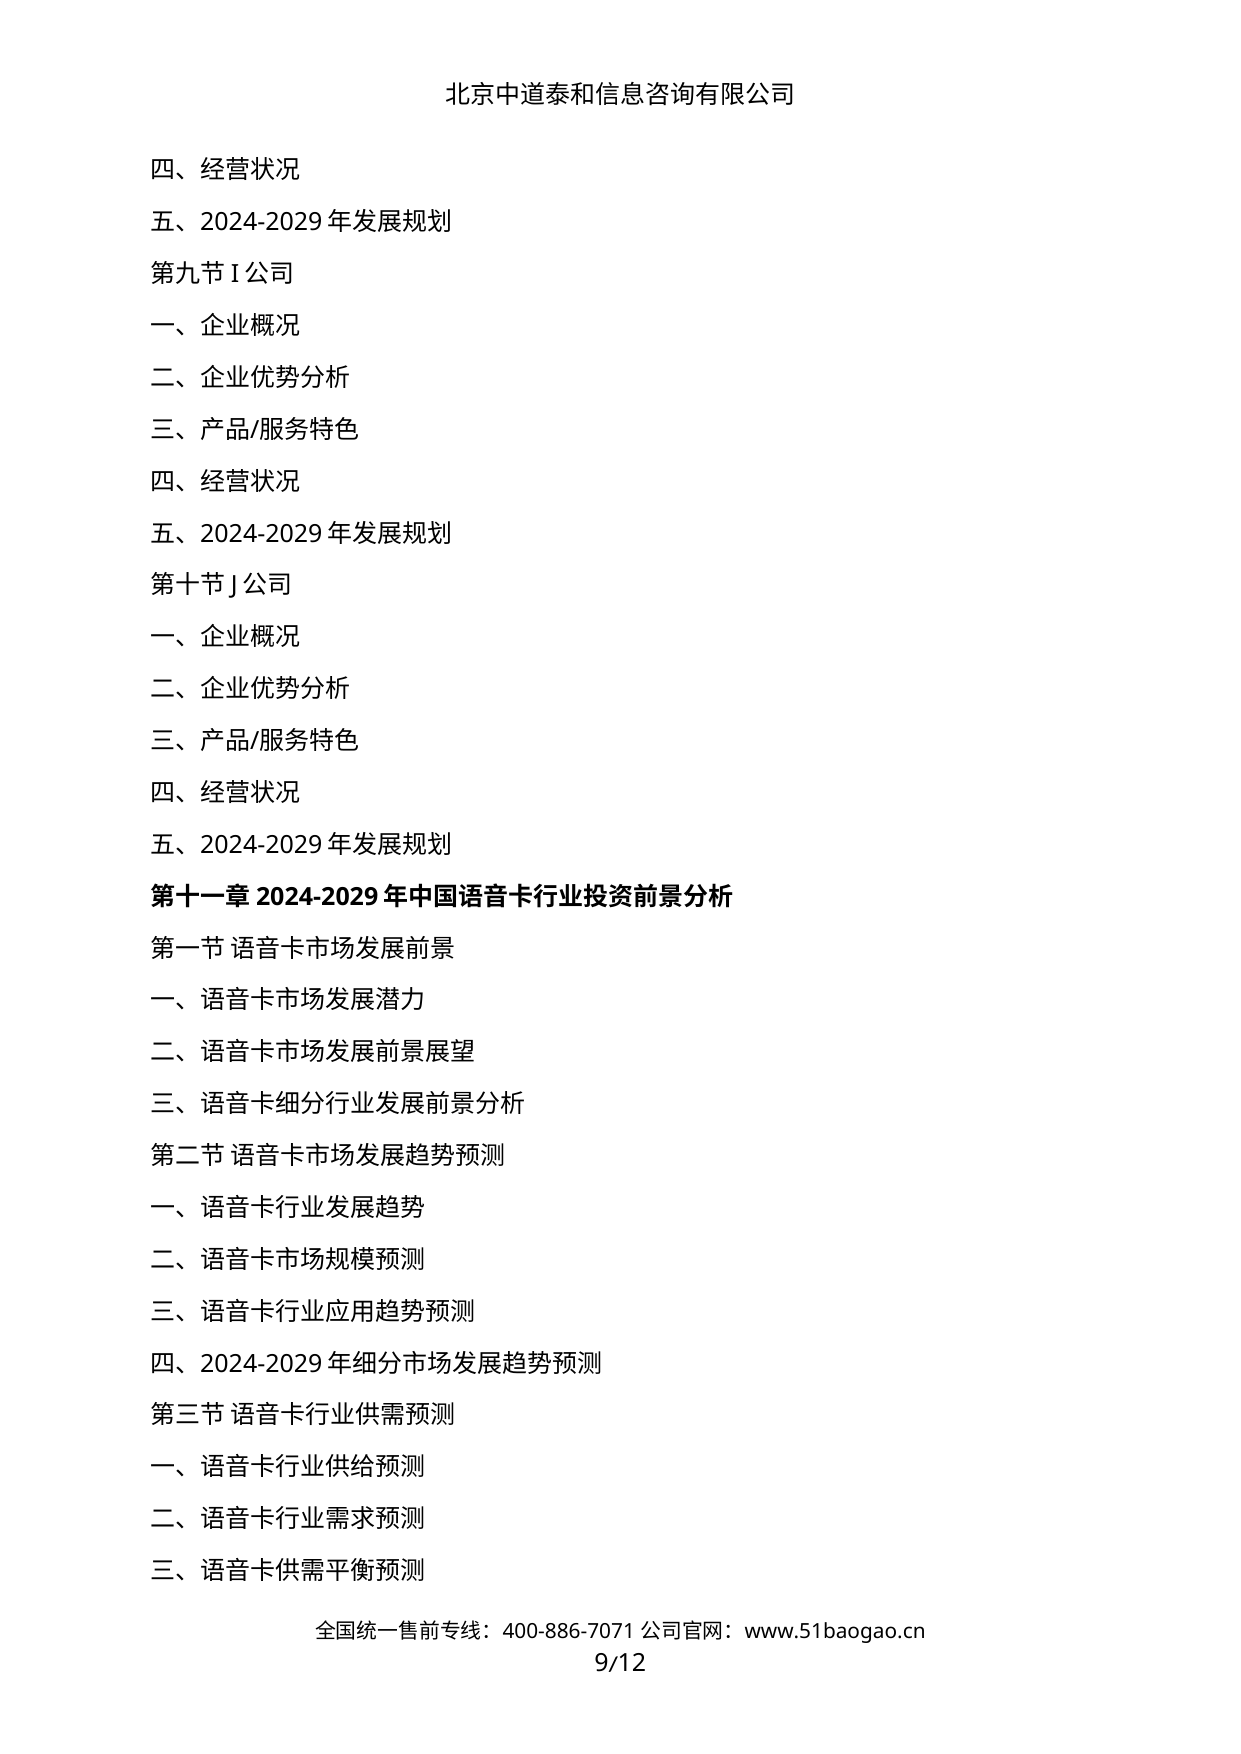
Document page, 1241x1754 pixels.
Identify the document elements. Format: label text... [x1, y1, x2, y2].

text 三、产品/服务特色 [150, 721, 1090, 757]
text 二、语音卡市场规模预测 [150, 1239, 1090, 1276]
text 一、企业概况 [150, 617, 1090, 653]
text 三、语音卡细分行业发展前景分析 [150, 1084, 1090, 1120]
text 四、经营状况 [150, 150, 1090, 186]
text 三、语音卡供需平衡预测 [150, 1551, 1090, 1587]
text 二、语音卡市场发展前景展望 [150, 1032, 1090, 1068]
text 一、企业概况 [150, 306, 1090, 342]
text 第十一章 2024-2029年中国语音卡行业投资前景分析 [150, 876, 1090, 912]
text 第一节 语音卡市场发展前景 [150, 928, 1090, 964]
text 五、2024-2029年发展规划 [150, 513, 1090, 549]
text 一、语音卡市场发展潜力 [150, 980, 1090, 1016]
text 二、企业优势分析 [150, 669, 1090, 705]
text 三、语音卡行业应用趋势预测 [150, 1291, 1090, 1327]
text 二、语音卡行业需求预测 [150, 1499, 1090, 1535]
text 三、产品/服务特色 [150, 409, 1090, 446]
text 四、经营状况 [150, 461, 1090, 497]
text 四、经营状况 [150, 772, 1090, 809]
text 第三节 语音卡行业供需预测 [150, 1395, 1090, 1431]
text 一、语音卡行业发展趋势 [150, 1187, 1090, 1224]
text 第九节 I公司 [150, 254, 1090, 290]
text 五、2024-2029年发展规划 [150, 202, 1090, 238]
text 四、2024-2029年细分市场发展趋势预测 [150, 1343, 1090, 1379]
text 第十节 J公司 [150, 565, 1090, 601]
text 五、2024-2029年发展规划 [150, 824, 1090, 861]
text 第二节 语音卡市场发展趋势预测 [150, 1136, 1090, 1172]
text 一、语音卡行业供给预测 [150, 1447, 1090, 1483]
text 二、企业优势分析 [150, 357, 1090, 394]
